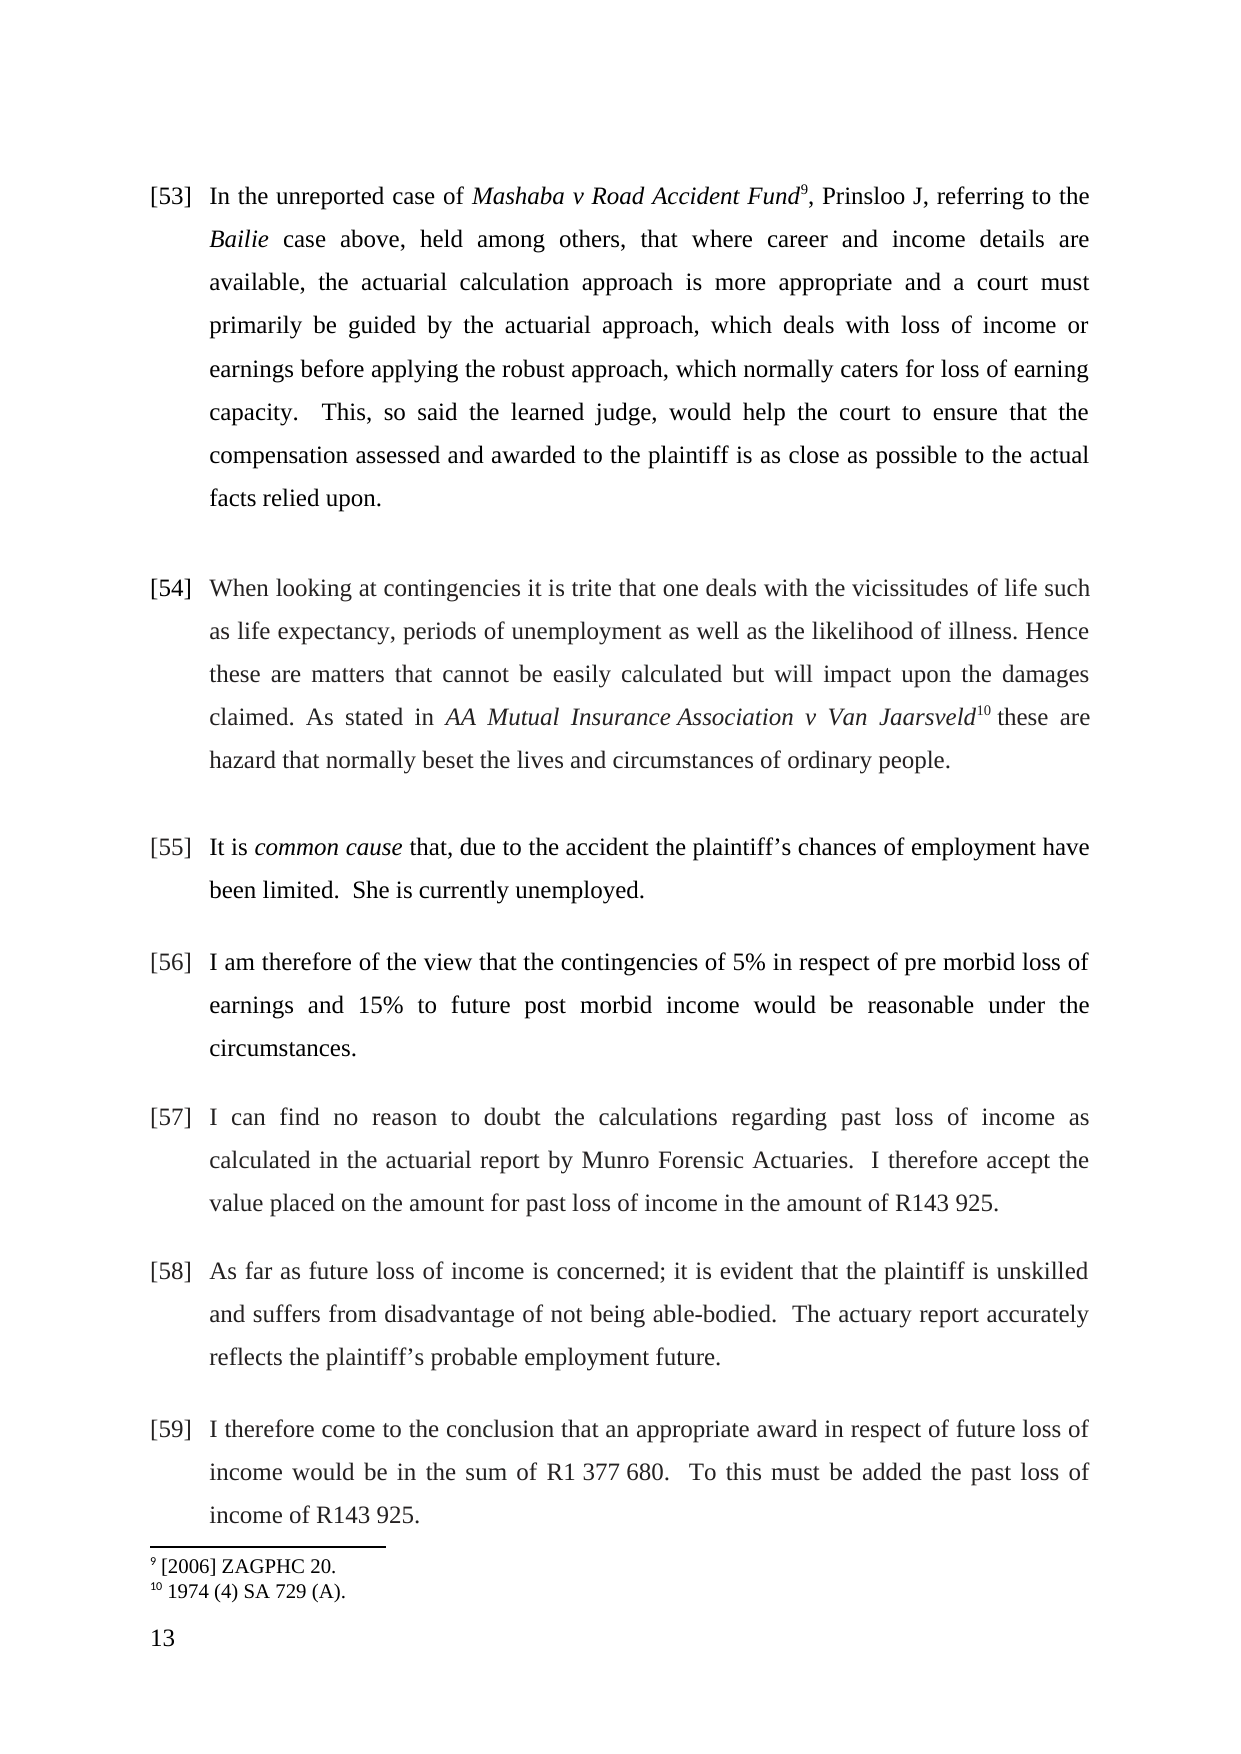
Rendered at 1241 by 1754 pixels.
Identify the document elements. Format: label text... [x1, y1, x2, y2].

text [57] I can find no reason to doubt the calculations regarding past loss of income as calculated in the actuarial report by Munro Forensic Actuaries. I therefore accept the value placed on the amount for past loss of income in the amount of R143 925. [150, 1102, 1090, 1217]
text [53] In the unreported case of Mashaba v Road Accident Fund, Prinsloo J, referring to the Bailie case above, held among others, that where career and income details are available, the actuarial calculation approach is more appropriate and a court must primarily be guided by the actuarial approach, which deals with loss of income or earnings before applying the robust approach, which normally caters for loss of earning capacity. This, so said the learned judge, would help the court to ensure that the compensation assessed and awarded to the plaintiff is as close as possible to the actual facts relied upon. [150, 181, 1090, 512]
text [58] As far as future loss of income is concerned; it is evident that the plaintiff is unskilled and suffers from disadvantage of not being able-bodied. The actuary report accurately reflects the plaintiff’s probable employment future. [150, 1256, 1090, 1371]
text [59] I therefore come to the conclusion that an appropriate award in respect of future loss of income would be in the sum of R1 377 680. To this must be added the past loss of income of R143 925. [150, 1414, 1090, 1529]
text [56] I am therefore of the view that the contingencies of 5% in respect of pre morbid loss of earnings and 15% to future post morbid income would be reasonable under the circumstances. [150, 947, 1090, 1062]
text [54] When looking at contingencies it is trite that one deals with the vicissitudes of life such as life expectancy, periods of unemployment as well as the likelihood of illness. Hence these are matters that cannot be easily calculated but will impact upon the damages claimed. As stated in AA Mutual Insurance Association v Van Jaarsveld these are hazard that normally beset the lives and circumstances of ordinary people. [150, 573, 1090, 774]
text [55] It is common cause that, due to the accident the plaintiff’s chances of employment have been limited. She is currently unemployed. [150, 832, 1090, 903]
